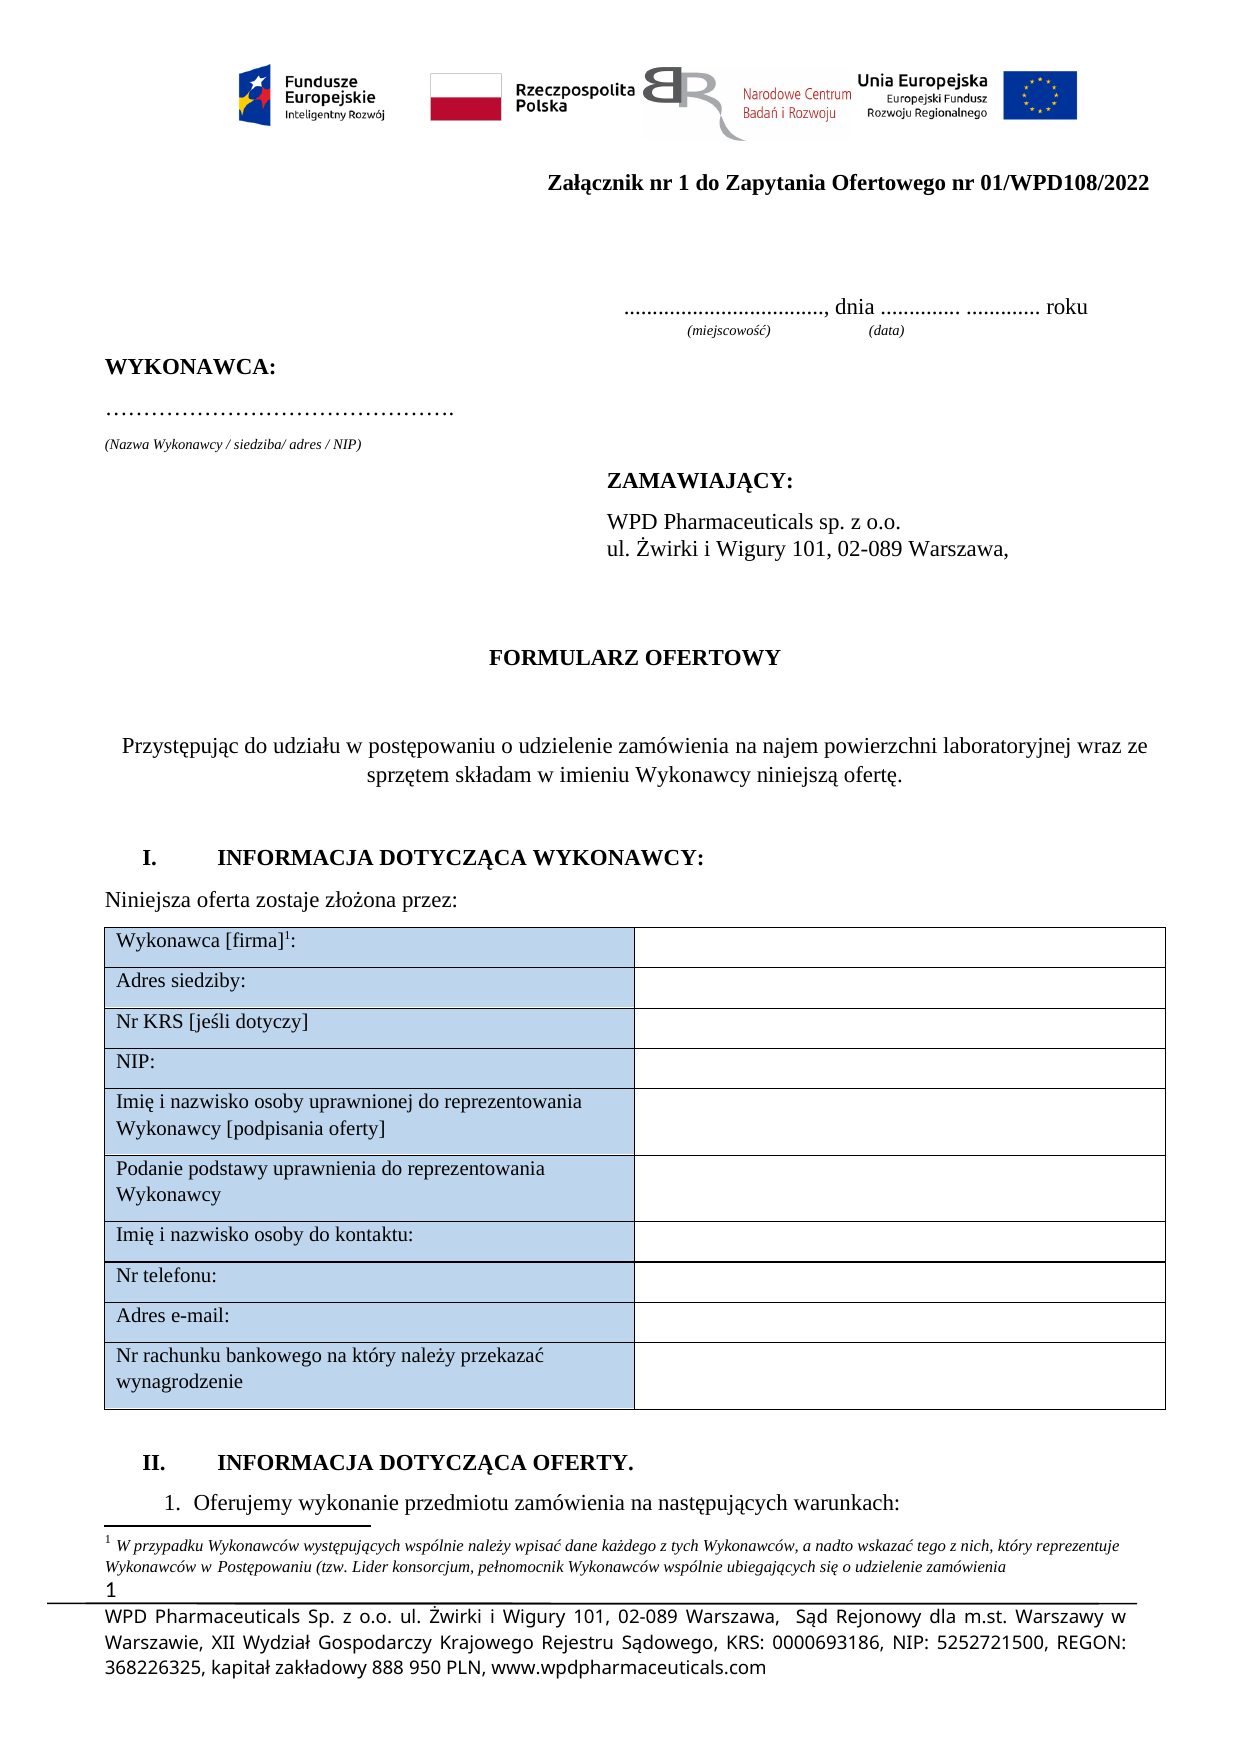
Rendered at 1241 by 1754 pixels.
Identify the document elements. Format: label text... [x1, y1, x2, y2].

table_cell Imię i nazwisko osoby do kontaktu: [105, 1222, 634, 1261]
table_cell [635, 1049, 1165, 1088]
table_cell [635, 1156, 1165, 1221]
table_cell Nr KRS [jeśli dotyczy] [105, 1009, 634, 1048]
table_cell [635, 1343, 1165, 1408]
table_cell Nr telefonu: [105, 1263, 634, 1302]
table_cell Adres e-mail: [105, 1303, 634, 1342]
table_cell Adres siedziby: [105, 968, 634, 1007]
text (miejscowość) (data) [104, 322, 1165, 339]
text Przystępując do udziału w postępowaniu o udzielenie zamówienia na najem powierzchni laboratoryjnej wraz ze sprzętem składam w imieniu Wykonawcy niniejszą ofertę. [104, 732, 1165, 788]
text (Nazwa Wykonawcy / siedziba/ adres / NIP) [104, 436, 1165, 453]
table_header Wykonawca [firma]: [105, 928, 634, 967]
table_cell [635, 1222, 1165, 1261]
list Oferujemy wykonanie przedmiotu zamówienia na następujących warunkach: [164, 1488, 1166, 1515]
text Niniejsza oferta zostaje złożona przez: [104, 886, 1165, 912]
text ………………………………………. [104, 394, 1165, 421]
table_cell [635, 968, 1165, 1007]
table_header [635, 928, 1165, 967]
picture [223, 44, 1092, 141]
list INFORMACJA DOTYCZĄCA WYKONAWCY: [142, 844, 1165, 871]
table_cell [635, 1263, 1165, 1302]
table_cell Imię i nazwisko osoby uprawnionej do reprezentowania Wykonawcy [podpisania oferty] [105, 1089, 634, 1154]
text FORMULARZ OFERTOWY [104, 644, 1165, 670]
table_cell NIP: [105, 1049, 634, 1088]
table_cell Nr rachunku bankowego na który należy przekazać wynagrodzenie [105, 1343, 634, 1408]
table_cell Podanie podstawy uprawnienia do reprezentowania Wykonawcy [105, 1156, 634, 1221]
subtitle ..................................., dnia .............. ............. roku [473, 293, 1165, 319]
table_cell [635, 1009, 1165, 1048]
table_cell [635, 1089, 1165, 1154]
text WPD Pharmaceuticals sp. z o.o. [607, 508, 1165, 535]
list INFORMACJA DOTYCZĄCA OFERTY. [142, 1449, 1166, 1475]
text WYKONAWCA: [104, 353, 1165, 379]
text ul. Żwirki i Wigury 101, 02-089 Warszawa, [607, 535, 1165, 561]
text ZAMAWIAJĄCY: [607, 467, 1165, 493]
table_cell [635, 1303, 1165, 1342]
text Załącznik nr 1 do Zapytania Ofertowego nr 01/WPD108/2022 [547, 169, 1165, 195]
